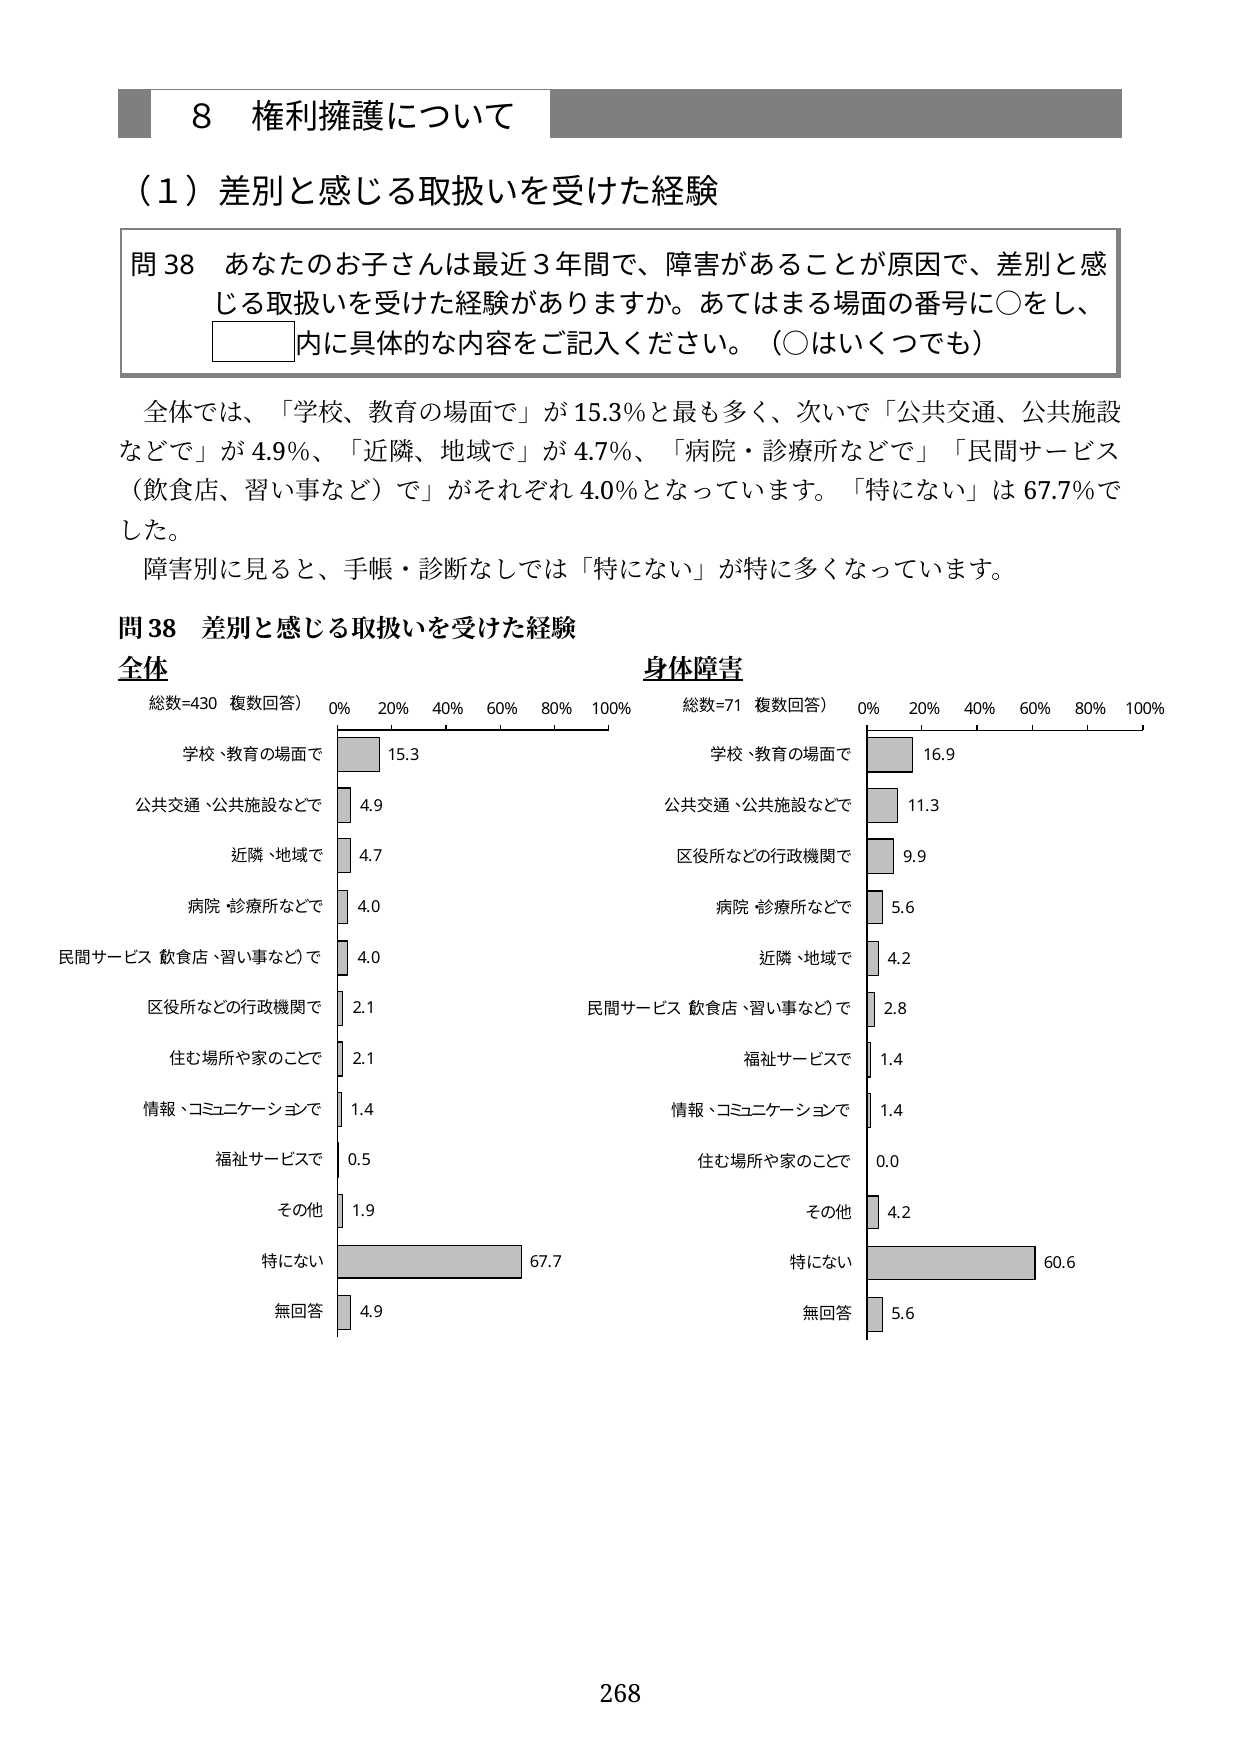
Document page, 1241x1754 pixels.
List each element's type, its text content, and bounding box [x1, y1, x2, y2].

text 全体では、「学校、教育の場面で」が15.3％と最も多く、次いで「公共交通、公共施設などで」が4.9％、「近隣、地域で」が4.7％、「病院・診療所などで」「民間サービス（飲食店、習い事など）で」がそれぞれ4.0％となっています。「特にない」は67.7％でした。 [118, 391, 1122, 548]
text 問38 あなたのお子さんは最近３年間で、障害があることが原因で、差別と感じる取扱いを受けた経験がありますか。あてはまる場面の番号に○をし、 [122, 230, 1116, 307]
text 障害別に見ると、手帳・診断なしでは「特にない」が特に多くなっています。 [118, 548, 1122, 587]
text （１）差別と感じる取扱いを受けた経験 [118, 149, 1122, 228]
text 問38 差別と感じる取扱いを受けた経験 [118, 607, 1122, 647]
text 全体 身体障害 [118, 647, 1122, 686]
text ８ 権利擁護について [118, 89, 1122, 138]
text 内に具体的な内容をご記入ください。（○はいくつでも） [122, 307, 1116, 373]
